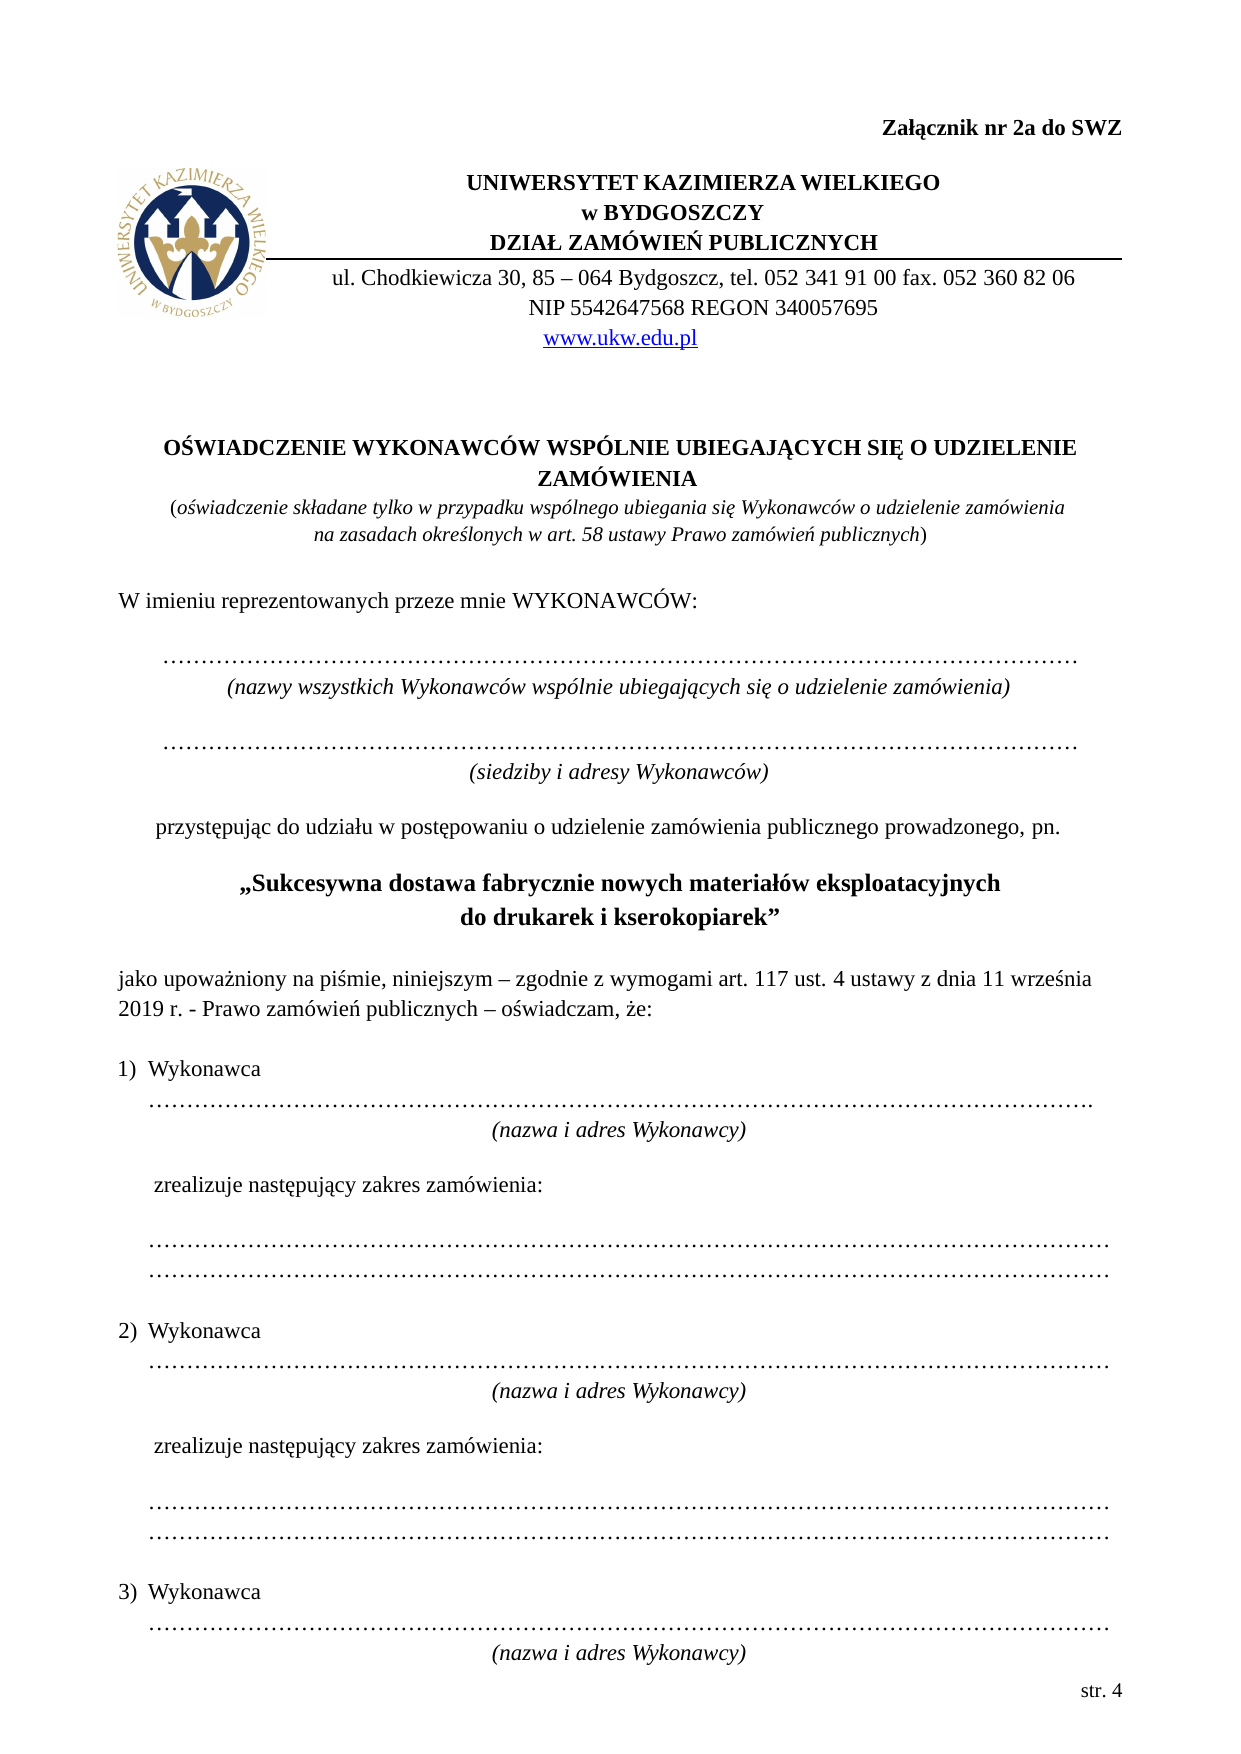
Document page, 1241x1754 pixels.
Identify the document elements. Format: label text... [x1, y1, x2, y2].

text zrealizuje następujący zakres zamówienia: [148, 1171, 1122, 1197]
text ……………………………………………………………………………………………………………… [148, 1256, 1122, 1283]
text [148, 1518, 1122, 1544]
text ………………………………………………………………………………………………………… [118, 728, 1122, 754]
text „Sukcesywna dostawa fabrycznie nowych materiałów eksploatacyjnych do drukarek i kserokopiarek” [118, 868, 1122, 930]
list Wykonawca ……………………………………………………………………………………………………………… [118, 1578, 1122, 1635]
text (nazwy wszystkich Wykonawców wspólnie ubiegających się o udzielenie zamówienia) [118, 673, 1122, 699]
text w BYDGOSZCZY [266, 199, 1122, 225]
text ………………………………………………………………………………………………………… [118, 642, 1122, 669]
picture [117, 168, 266, 317]
text UNIWERSYTET KAZIMIERZA WIELKIEGO [266, 169, 1122, 195]
list Wykonawca ……………………………………………………………………………………………………………. [117, 1055, 1122, 1112]
text NIP 5542647568 REGON 340057695 [118, 294, 1122, 320]
text W imieniu reprezentowanych przeze mnie WYKONAWCÓW: [118, 587, 1122, 614]
text (nazwa i adres Wykonawcy) [118, 1377, 1122, 1404]
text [148, 1488, 1122, 1514]
text (nazwa i adres Wykonawcy) [118, 1116, 1122, 1142]
text ul. Chodkiewicza 30, 85 – 064 Bydgoszcz, tel. 052 341 91 00 fax. 052 360 82 06 [266, 264, 1122, 290]
text OŚWIADCZENIE WYKONAWCÓW WSPÓLNIE UBIEGAJĄCYCH SIĘ O UDZIELENIE ZAMÓWIENIA (oświadczenie składane tylko w przypadku wspólnego ubiegania się Wykonawców o udzielenie zamówienia na zasadach określonych w art. 58 ustawy Prawo zamówień publicznych) [118, 434, 1122, 546]
text przystępując do udziału w postępowaniu o udzielenie zamówienia publicznego prowadzonego, pn. [118, 813, 1122, 840]
text www.ukw.edu.pl [118, 324, 1122, 350]
text (siedziby i adresy Wykonawców) [118, 758, 1122, 784]
text (nazwa i adres Wykonawcy) [118, 1639, 1122, 1665]
text DZIAŁ ZAMÓWIEŃ PUBLICZNYCH [266, 229, 1122, 258]
text jako upoważniony na piśmie, niniejszym – zgodnie z wymogami art. 117 ust. 4 ustawy z dnia 11 września 2019 r. - Prawo zamówień publicznych – oświadczam, że: [118, 965, 1122, 1021]
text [148, 1432, 1122, 1459]
text Załącznik nr 2a do SWZ [118, 114, 1122, 140]
list Wykonawca ……………………………………………………………………………………………………………… [118, 1317, 1122, 1373]
text ……………………………………………………………………………………………………………… [148, 1226, 1122, 1253]
